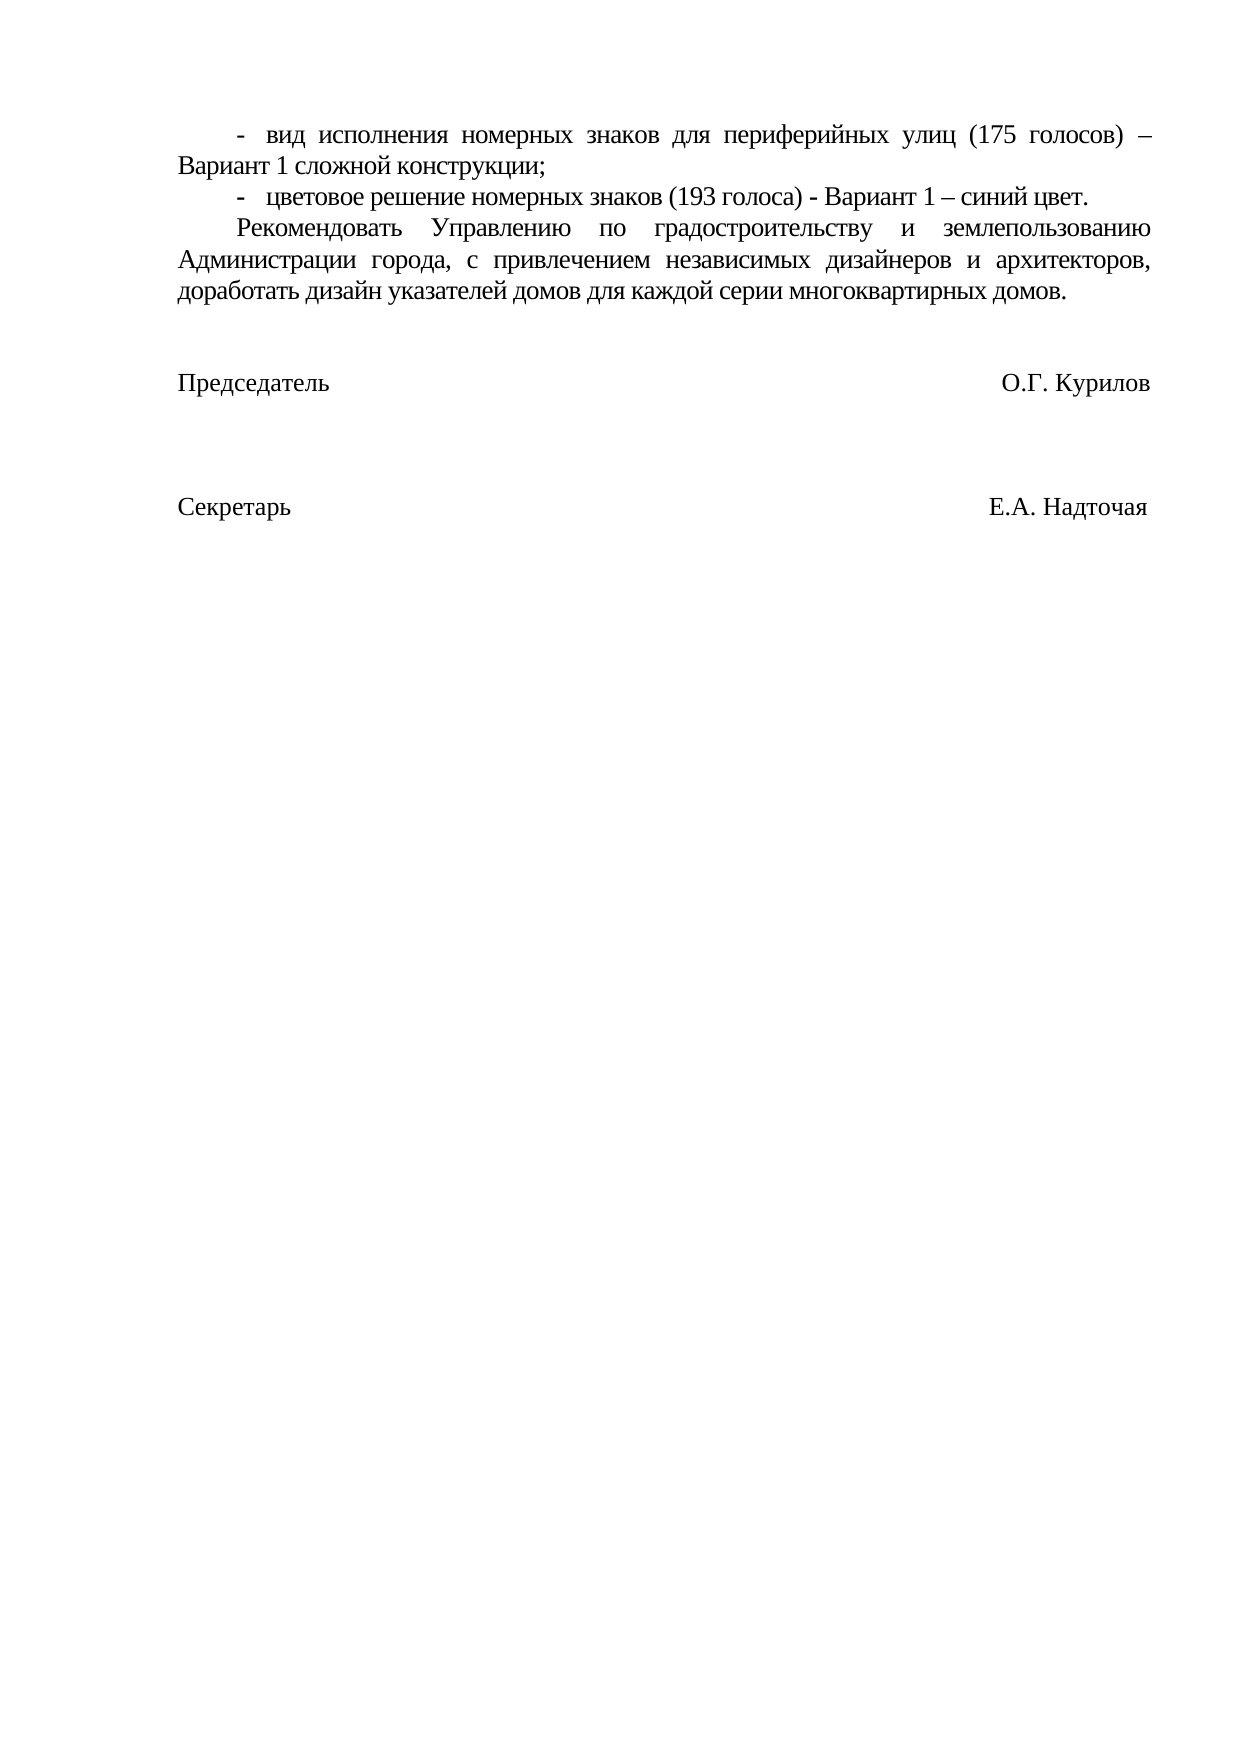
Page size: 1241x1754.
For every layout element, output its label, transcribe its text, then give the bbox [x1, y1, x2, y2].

list - цветовое решение номерных знаков (193 голоса) - Вариант 1 – синий цвет. [177, 180, 1152, 212]
list - вид исполнения номерных знаков для периферийных улиц (175 голосов) – Вариант 1 сложной конструкции; [177, 118, 1152, 180]
list Рекомендовать Управлению по градостроительству и землепользованию Администрации города, с привлечением независимых дизайнеров и архитекторов, доработать дизайн указателей домов для каждой серии многоквартирных домов. [177, 212, 1152, 305]
text Председатель О.Г. Курилов [177, 367, 1152, 397]
text Секретарь Е.А. Надточая [177, 491, 1152, 521]
